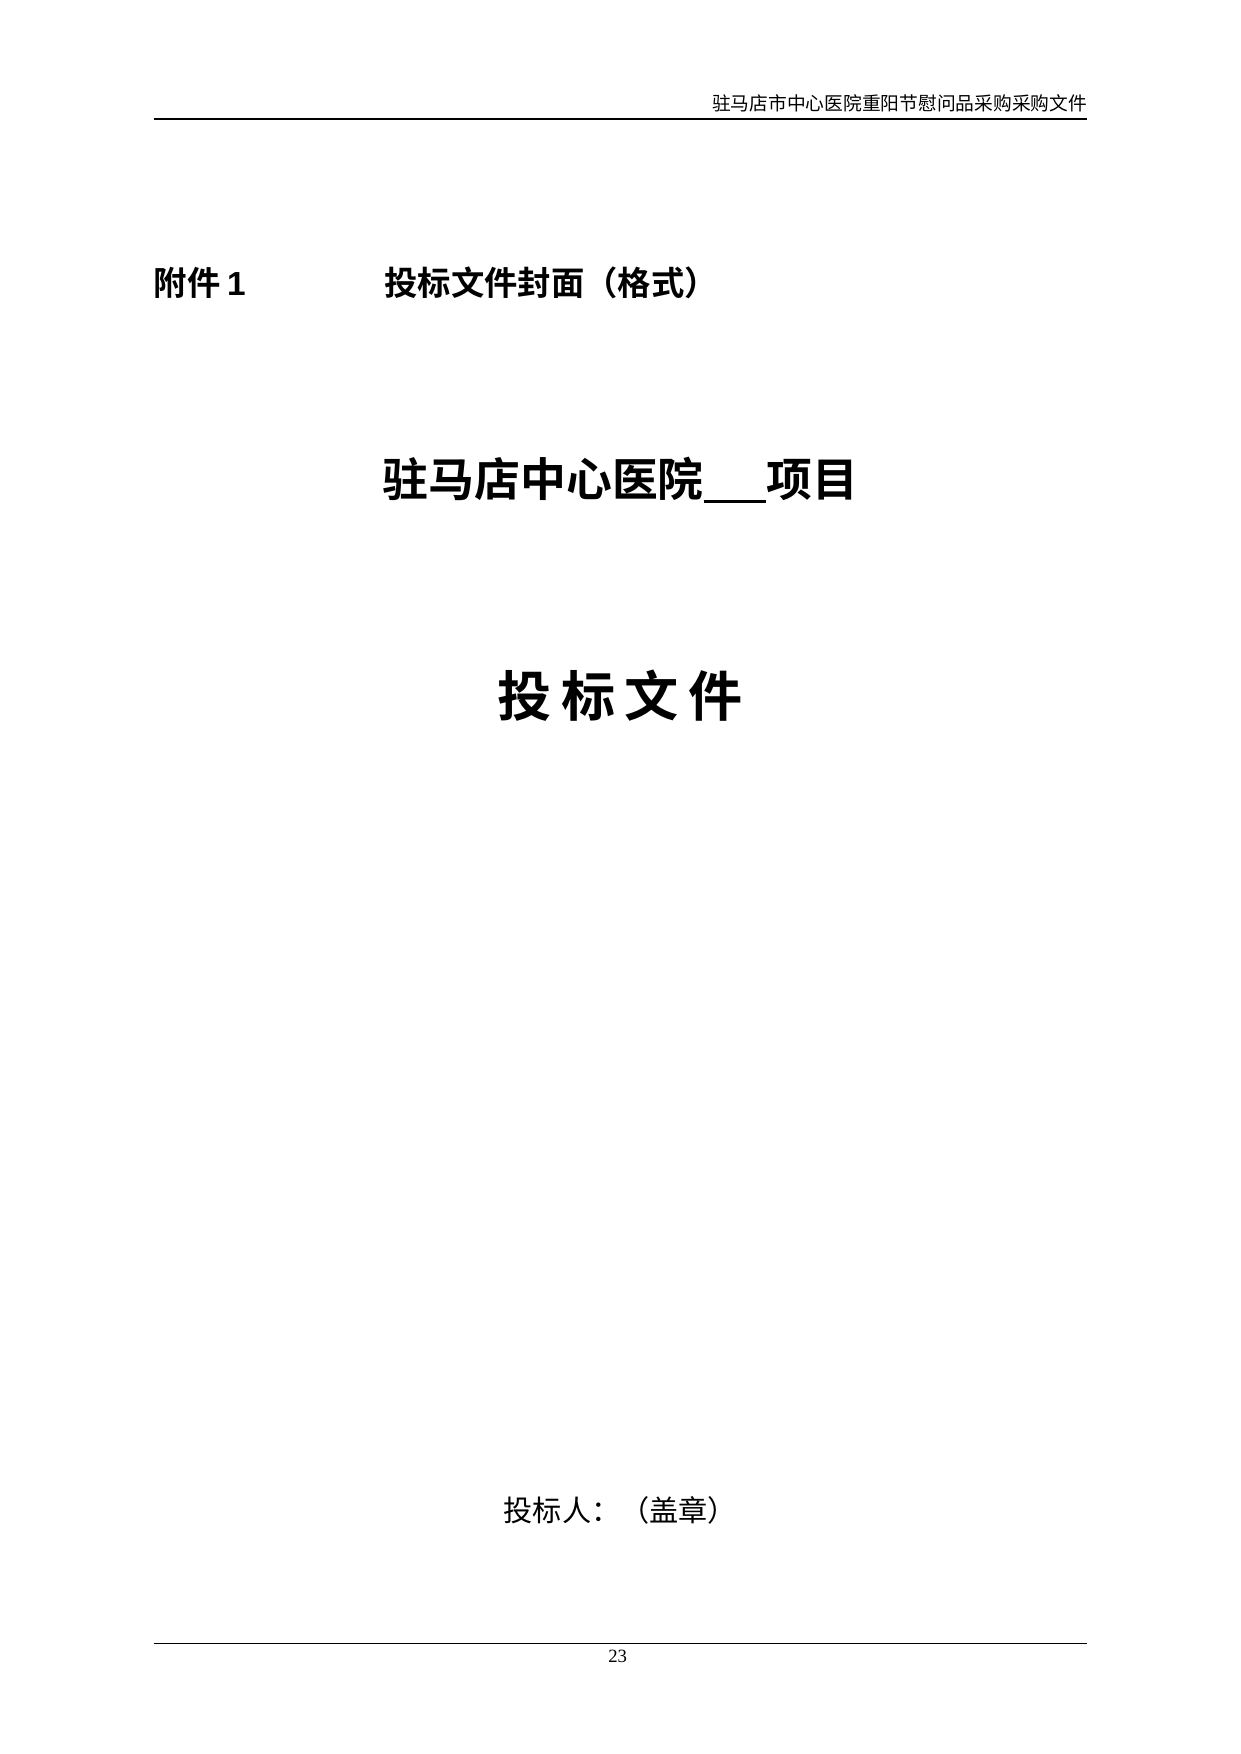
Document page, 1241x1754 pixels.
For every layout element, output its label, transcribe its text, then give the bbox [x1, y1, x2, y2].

subtitle 附件1 投标文件封面（格式） [153, 248, 1087, 314]
text 投标人：（盖章） [153, 1475, 1087, 1541]
text 驻马店中心医院 项目 [153, 443, 1087, 509]
text 投标文件 [153, 653, 1087, 732]
